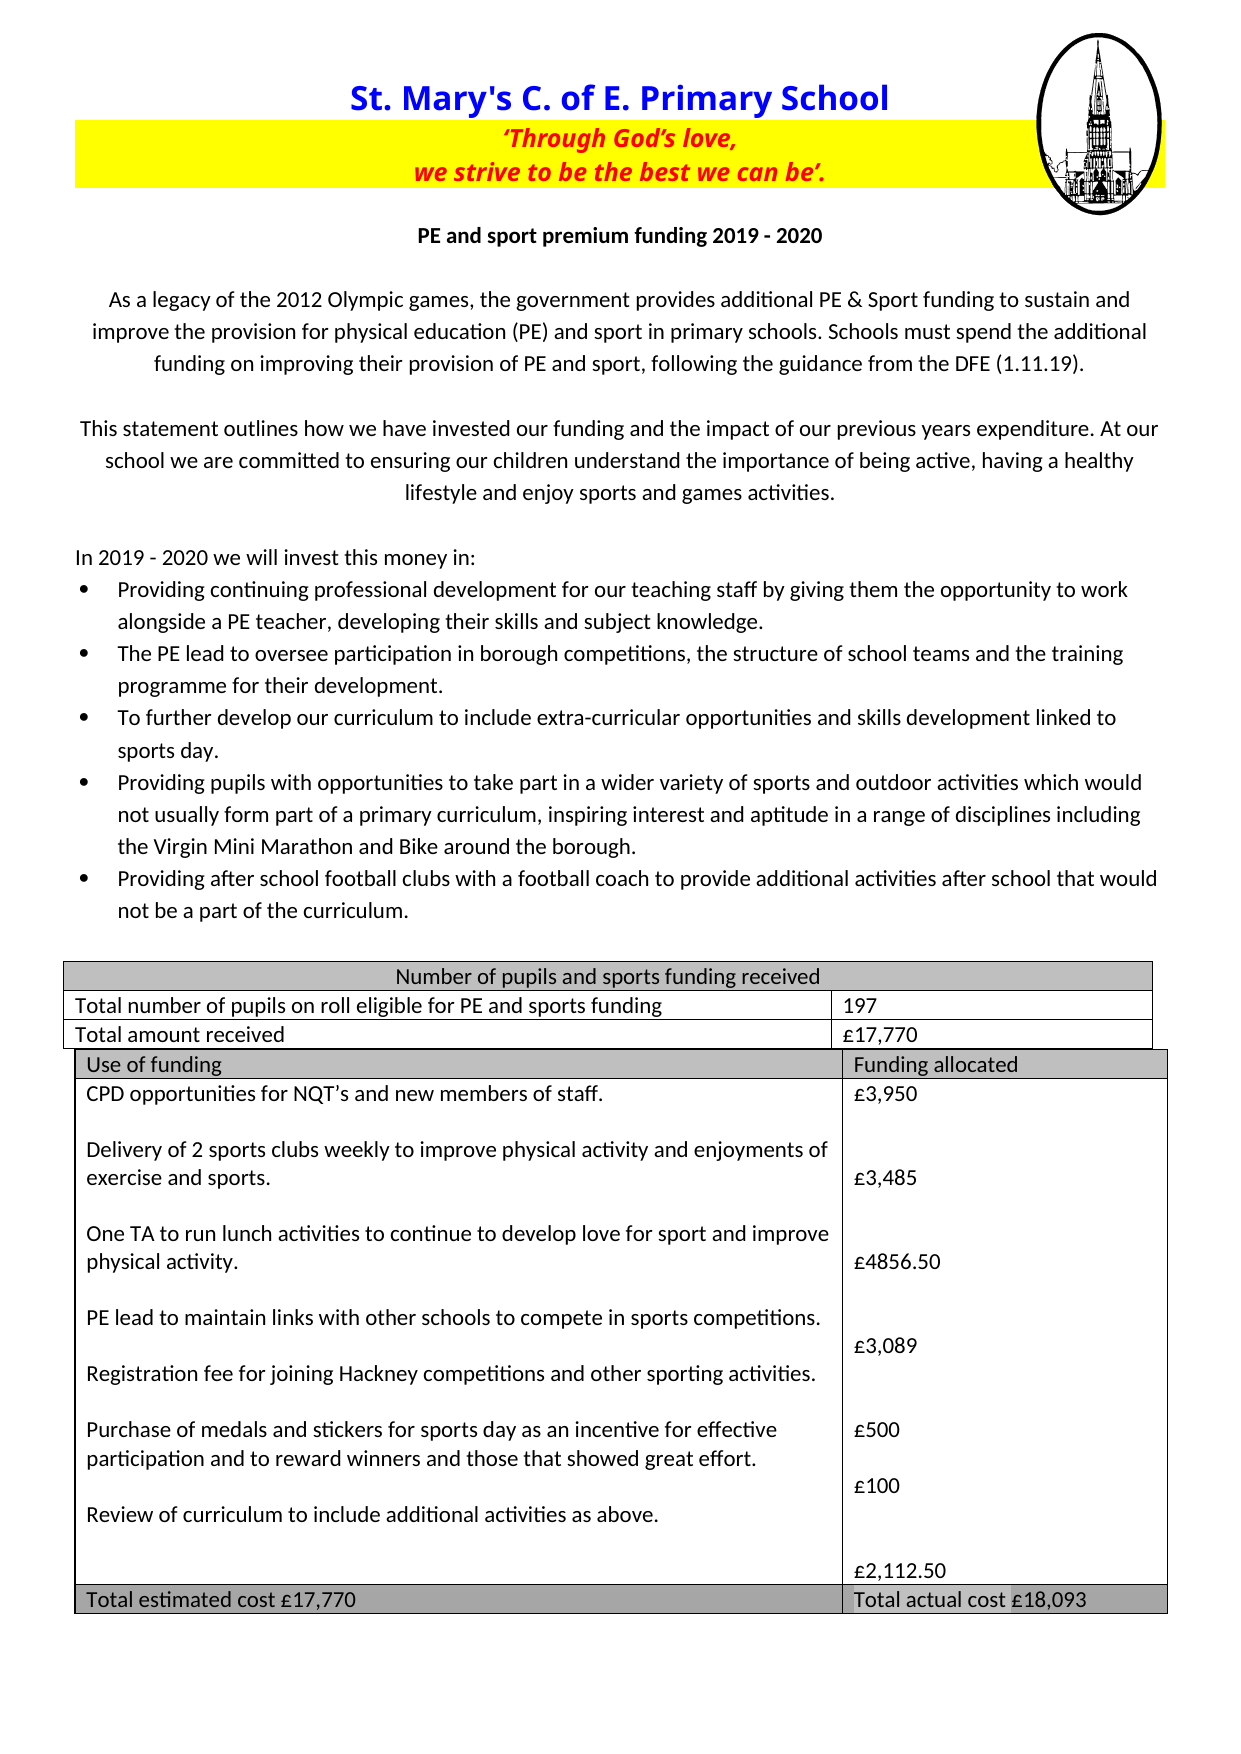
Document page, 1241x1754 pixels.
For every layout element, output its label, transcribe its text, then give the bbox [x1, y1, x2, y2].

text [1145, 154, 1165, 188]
text In 2019 - 2020 we will invest this money in: [75, 543, 1165, 571]
list The PE lead to oversee participation in borough competitions, the structure of school teams and the training programme for their development. [80, 639, 1165, 699]
list Providing continuing professional development for our teaching staff by giving them the opportunity to work alongside a PE teacher, developing their skills and subject knowledge. [80, 575, 1165, 635]
table_cell Total number of pupils on roll eligible for PE and sports funding [64, 991, 831, 1019]
text This statement outlines how we have invested our funding and the impact of our previous years expenditure. At our school we are committed to ensuring our children understand the importance of being active, having a healthy lifestyle and enjoy sports and games activities. [75, 414, 1165, 506]
list To further develop our curriculum to include extra-curricular opportunities and skills development linked to sports day. [80, 703, 1165, 764]
list Providing after school football clubs with a football coach to provide additional activities after school that would not be a part of the curriculum. [80, 864, 1165, 925]
table_header Funding allocated [843, 1050, 1167, 1078]
table_cell Total actual cost £18,093 [1011, 1585, 1167, 1613]
table_cell Total amount received [64, 1020, 831, 1048]
table_cell CPD opportunities for NQT’s and new members of staff. Delivery of 2 sports clubs weekly to improve physical activity and enjoyments of exercise and sports. One TA to run lunch activities to continue to develop love for sport and improve physical activity. PE lead to maintain links with other schools to compete in sports competitions. Registration fee for joining Hackney competitions and other sporting activities. Purchase of medals and stickers for sports day as an incentive for effective participation and to reward winners and those that showed great effort. Review of curriculum to include additional activities as above. [76, 1079, 842, 1584]
text ‘Through God’s love, [75, 120, 1040, 154]
list Providing pupils with opportunities to take part in a wider variety of sports and outdoor activities which would not usually form part of a primary curriculum, inspiring interest and aptitude in a range of disciplines including the Virgin Mini Marathon and Bike around the borough. [80, 768, 1165, 860]
table_header Number of pupils and sports funding received [64, 962, 1152, 990]
table_cell 197 [832, 991, 1152, 1019]
text we strive to be the best we can be’. [75, 154, 1054, 188]
text PE and sport premium funding 2019 - 2020 [75, 221, 1165, 249]
table_cell £3,950 £3,485 £4856.50 £3,089 £500 £100 £2,112.50 [843, 1079, 1167, 1584]
table_cell £17,770 [832, 1020, 1152, 1048]
text St. Mary's C. of E. Primary School [75, 75, 1045, 120]
table_cell Total estimated cost £17,770 [76, 1585, 842, 1613]
text As a legacy of the 2012 Olympic games, the government provides additional PE & Sport funding to sustain and improve the provision for physical education (PE) and sport in primary schools. Schools must spend the additional funding on improving their provision of PE and sport, following the guidance from the DFE (1.11.19). [75, 285, 1165, 377]
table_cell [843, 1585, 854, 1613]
table_header Use of funding [76, 1050, 842, 1078]
